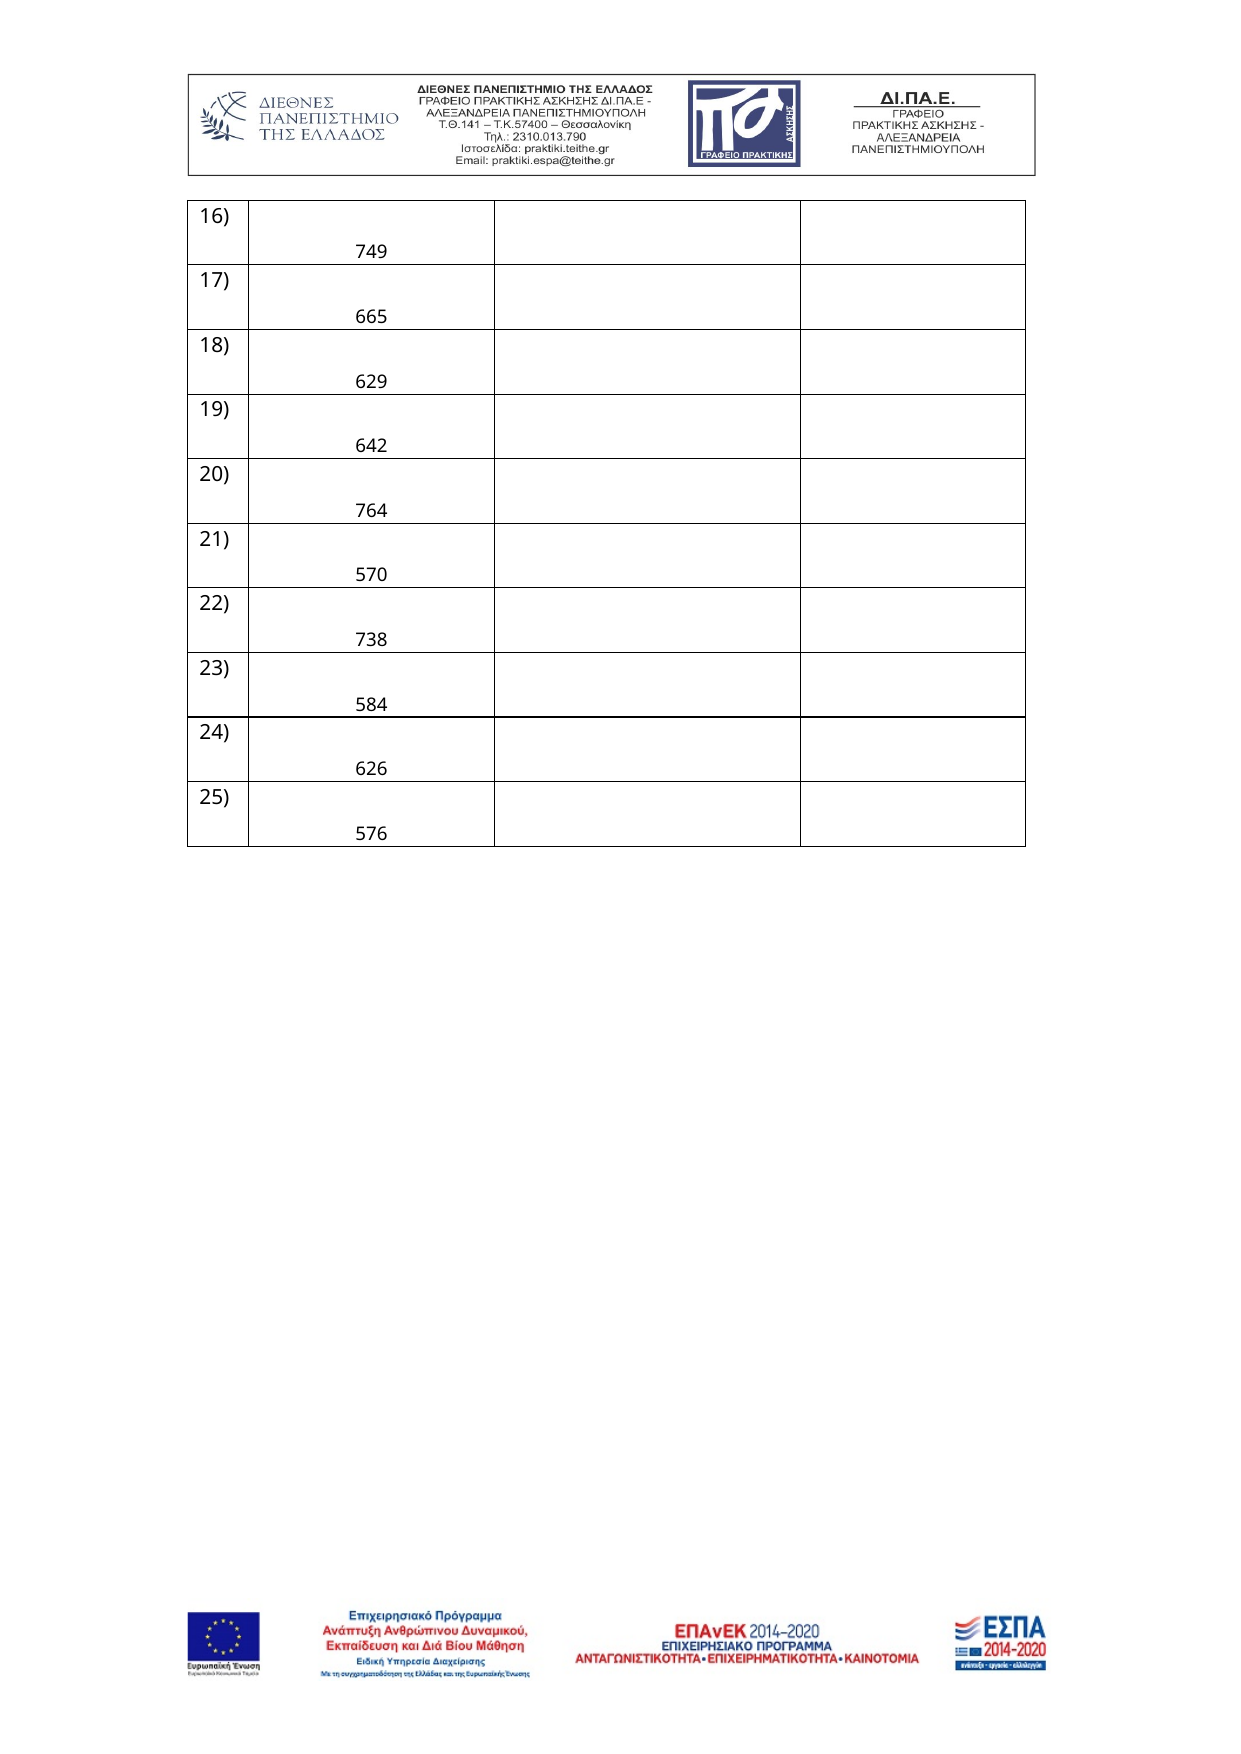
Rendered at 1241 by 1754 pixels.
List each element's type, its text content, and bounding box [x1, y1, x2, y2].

table_cell [188, 395, 248, 458]
table_cell [495, 330, 800, 393]
table_cell 576 [249, 782, 494, 846]
table_cell [188, 653, 248, 716]
table_cell [801, 459, 1025, 523]
table_cell [188, 782, 248, 846]
table_cell [801, 395, 1025, 458]
table_cell [801, 524, 1025, 587]
table_cell 738 [249, 588, 494, 652]
table_cell [495, 653, 800, 716]
table_cell [188, 718, 248, 781]
table_cell [801, 588, 1025, 652]
table_cell [188, 459, 248, 523]
table_cell [801, 330, 1025, 393]
table_cell [495, 395, 800, 458]
table_cell [495, 588, 800, 652]
table_cell 584 [249, 653, 494, 716]
table_cell [495, 782, 800, 846]
table_cell [188, 588, 248, 652]
table_cell [495, 265, 800, 329]
table_cell [495, 459, 800, 523]
table_cell [188, 265, 248, 329]
table_cell [801, 782, 1025, 846]
table_cell 570 [249, 524, 494, 587]
picture [187, 73, 1036, 200]
picture [187, 1598, 1053, 1681]
table_cell [495, 718, 800, 781]
table_cell 626 [249, 718, 494, 781]
table_cell 629 [249, 330, 494, 393]
table_cell 665 [249, 265, 494, 329]
table_cell [495, 201, 800, 264]
table_cell [801, 653, 1025, 716]
table_cell [188, 201, 248, 264]
table_cell [188, 330, 248, 393]
table_cell 764 [249, 459, 494, 523]
table_cell 642 [249, 395, 494, 458]
table_cell [495, 524, 800, 587]
table_cell 749 [249, 201, 494, 264]
table_cell [801, 201, 1025, 264]
table_cell [188, 524, 248, 587]
table_cell [801, 265, 1025, 329]
table_cell [801, 718, 1025, 781]
